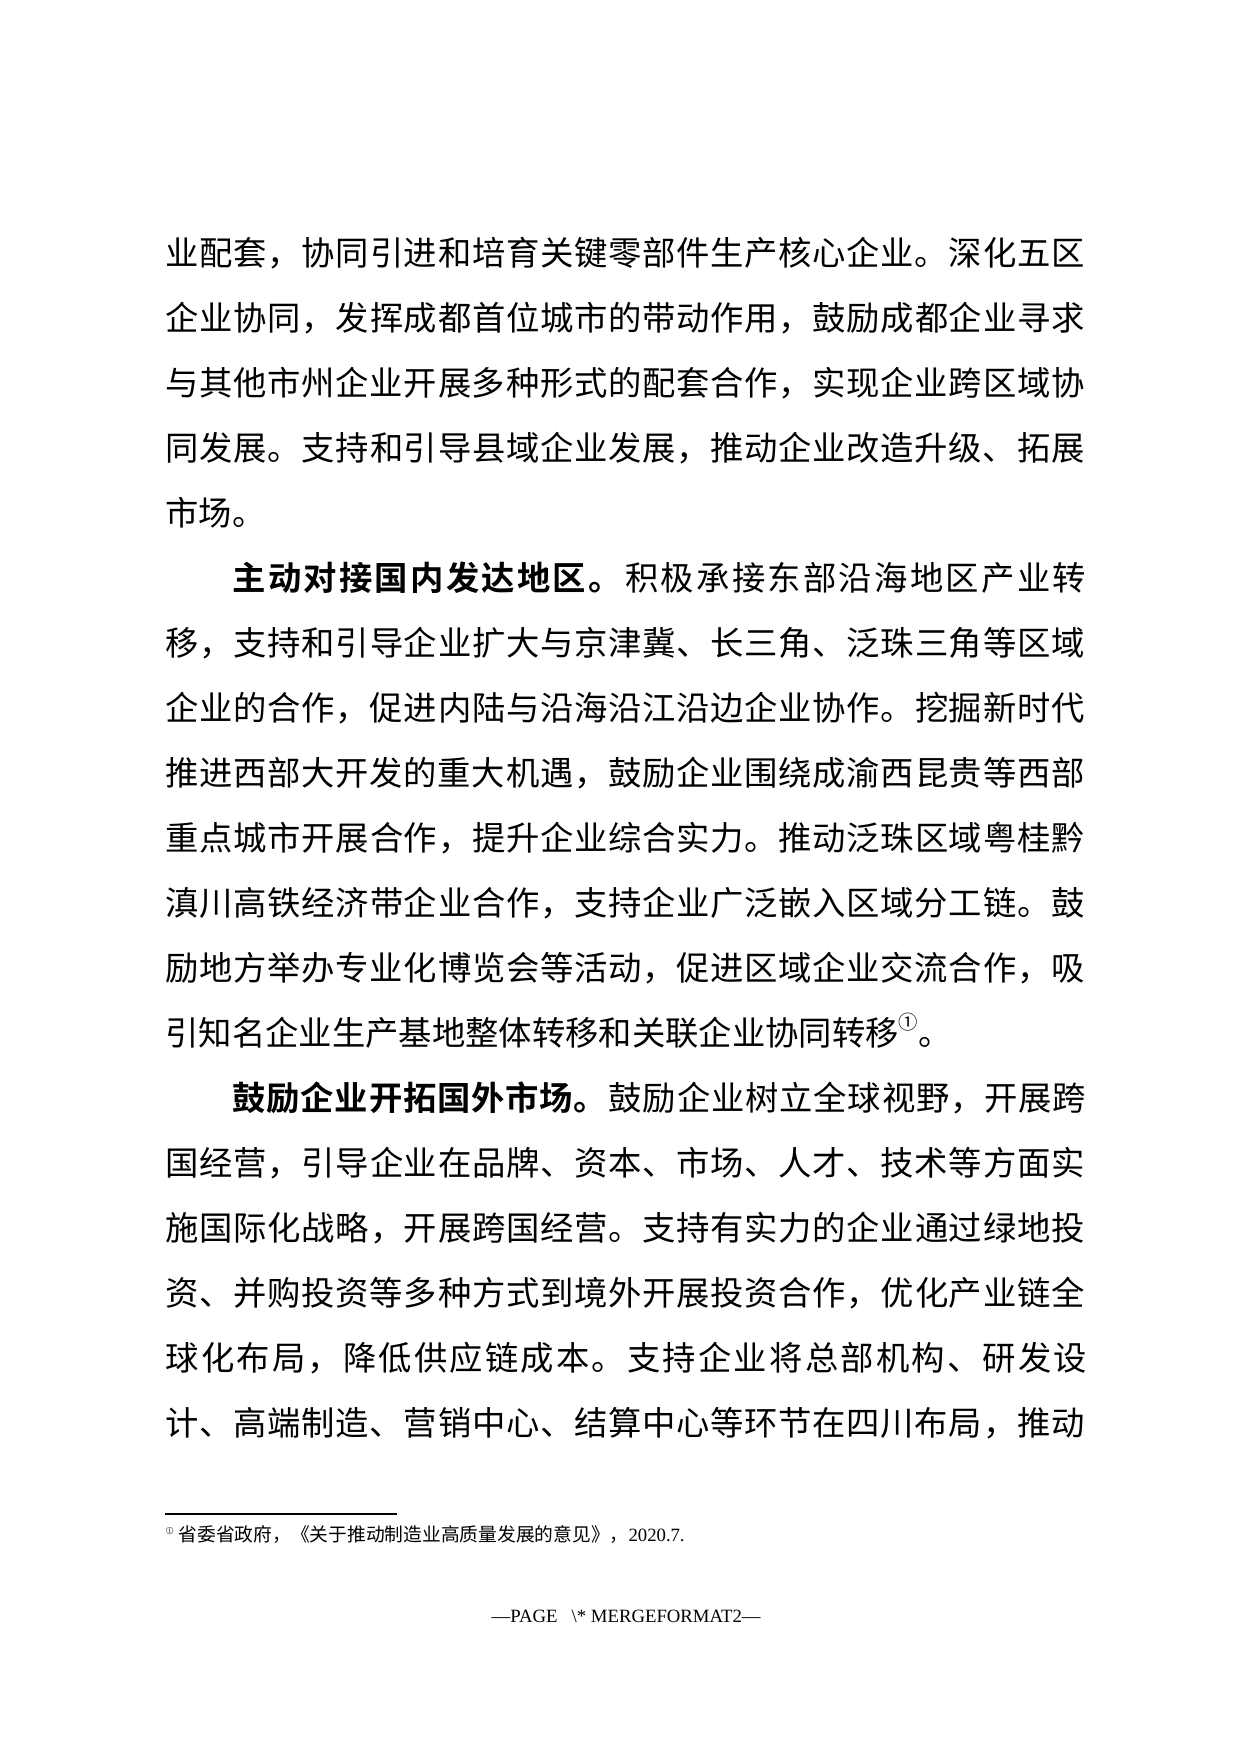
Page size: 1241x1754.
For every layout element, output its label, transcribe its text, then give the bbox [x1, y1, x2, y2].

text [165, 218, 1087, 543]
text 主动对接国内发达地区。积极承接东部沿海地区产业转移，支持和引导企业扩大与京津冀、长三角、泛珠三角等区域企业的合作，促进内陆与沿海沿江沿边企业协作。挖掘新时代推进西部大开发的重大机遇，鼓励企业围绕成渝西昆贵等西部重点城市开展合作，提升企业综合实力。推动泛珠区域粤桂黔滇川高铁经济带企业合作，支持企业广泛嵌入区域分工链。鼓励地方举办专业化博览会等活动，促进区域企业交流合作，吸引知名企业生产基地整体转移和关联企业协同转移。 [165, 543, 1087, 1063]
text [165, 1063, 1087, 1453]
